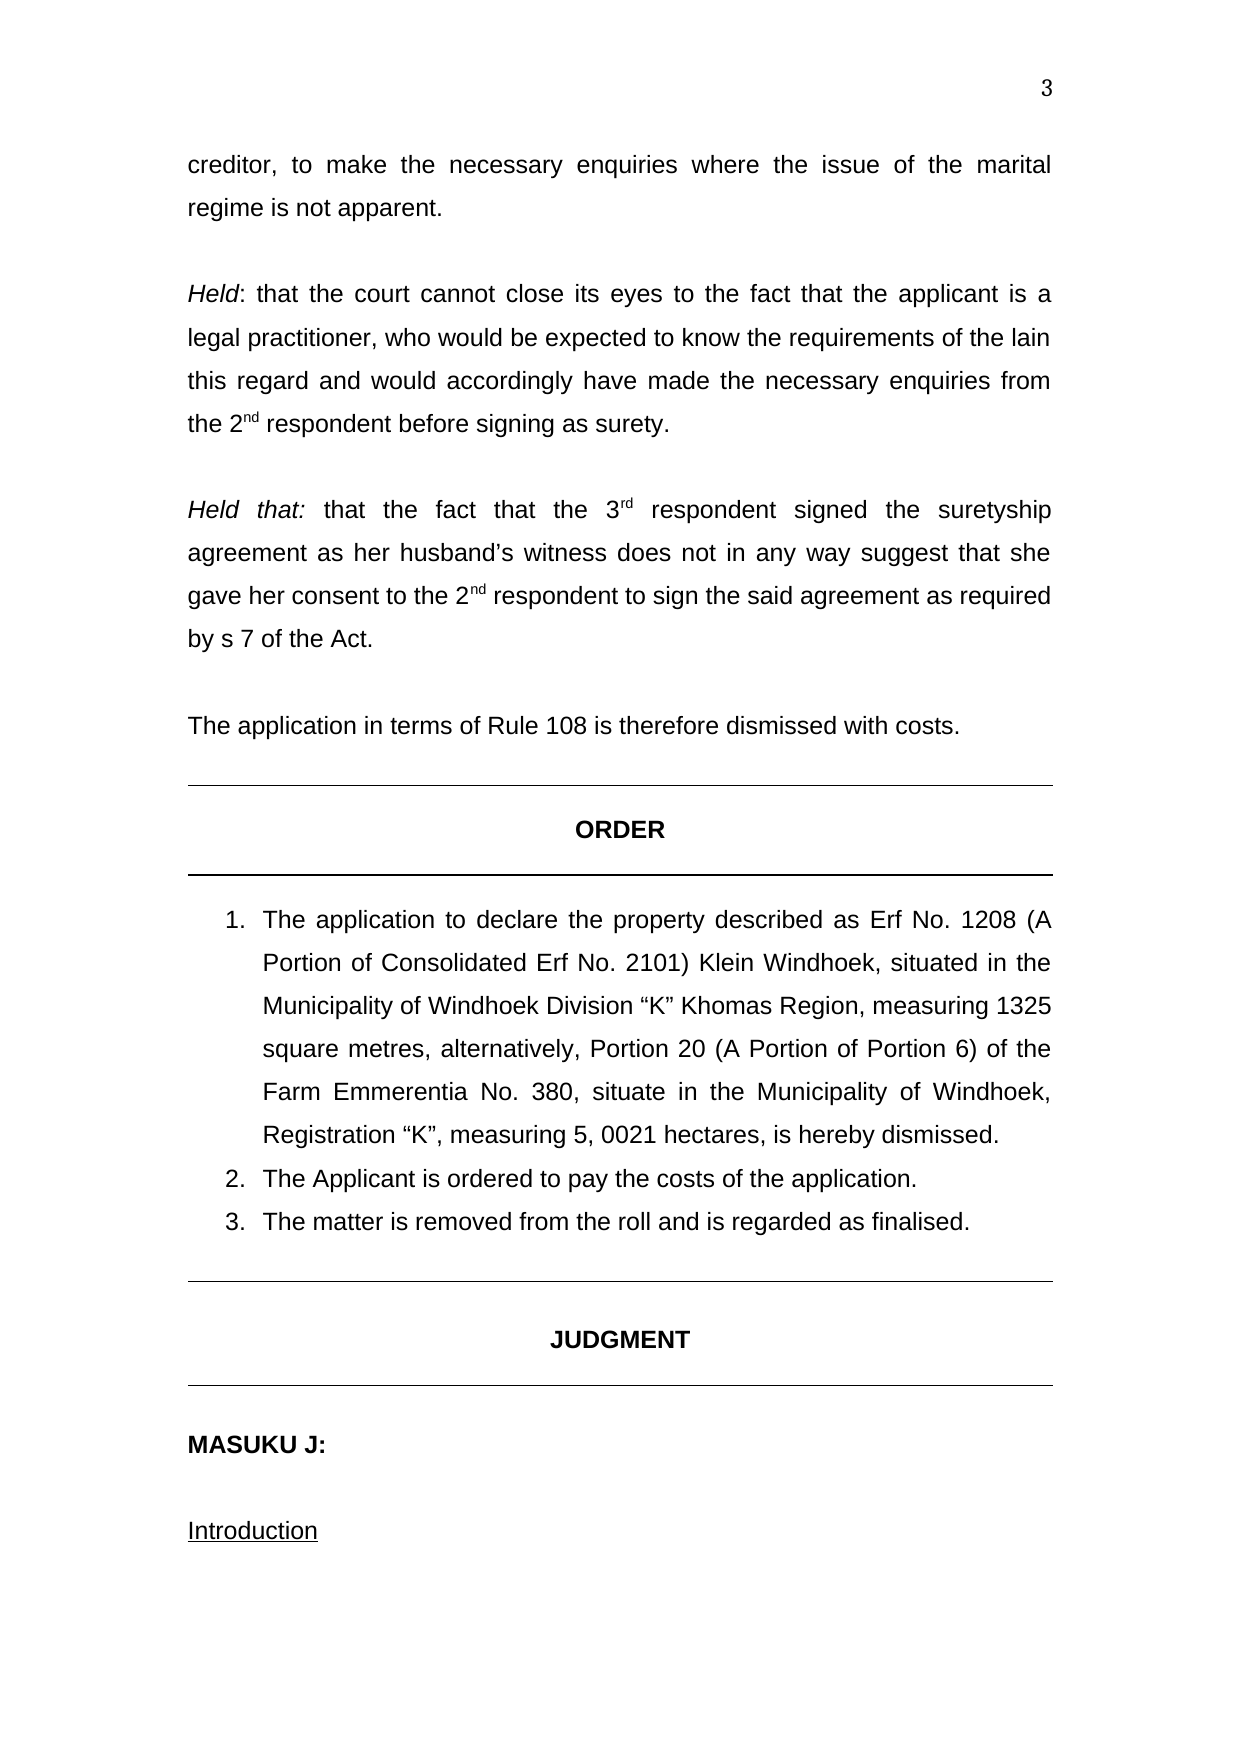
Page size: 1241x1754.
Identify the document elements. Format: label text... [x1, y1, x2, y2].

text ORDER [187, 815, 1053, 844]
text JUDGMENT [187, 1325, 1053, 1354]
text Held: that the court cannot close its eyes to the fact that the applicant is a legal practitioner, who would be expected to know the requirements of the lain this regard and would accordingly have made the necessary enquiries from the 2nd respondent before signing as surety. [187, 279, 1053, 437]
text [187, 150, 1053, 222]
text Held that: that the fact that the 3rd respondent signed the suretyship agreement as her husband’s witness does not in any way suggest that she gave her consent to the 2nd respondent to sign the said agreement as required by s 7 of the Act. [187, 495, 1053, 653]
text MASUKU J: [187, 1429, 1053, 1458]
list The application to declare the property described as Erf No. 1208 (A Portion of Consolidated Erf No. 2101) Klein Windhoek, situated in the Municipality of Windhoek Division “K” Khomas Region, measuring 1325 square metres, alternatively, Portion 20 (A Portion of Portion 6) of the Farm Emmerentia No. 380, situate in the Municipality of Windhoek, Registration “K”, measuring 5, 0021 hectares, is hereby dismissed. [225, 905, 1053, 1149]
text Introduction [187, 1516, 1053, 1544]
list The Applicant is ordered to pay the costs of the application. [225, 1163, 1053, 1192]
text The application in terms of Rule 108 is therefore dismissed with costs. [187, 711, 1053, 739]
list The matter is removed from the roll and is regarded as finalised. [225, 1207, 1053, 1235]
